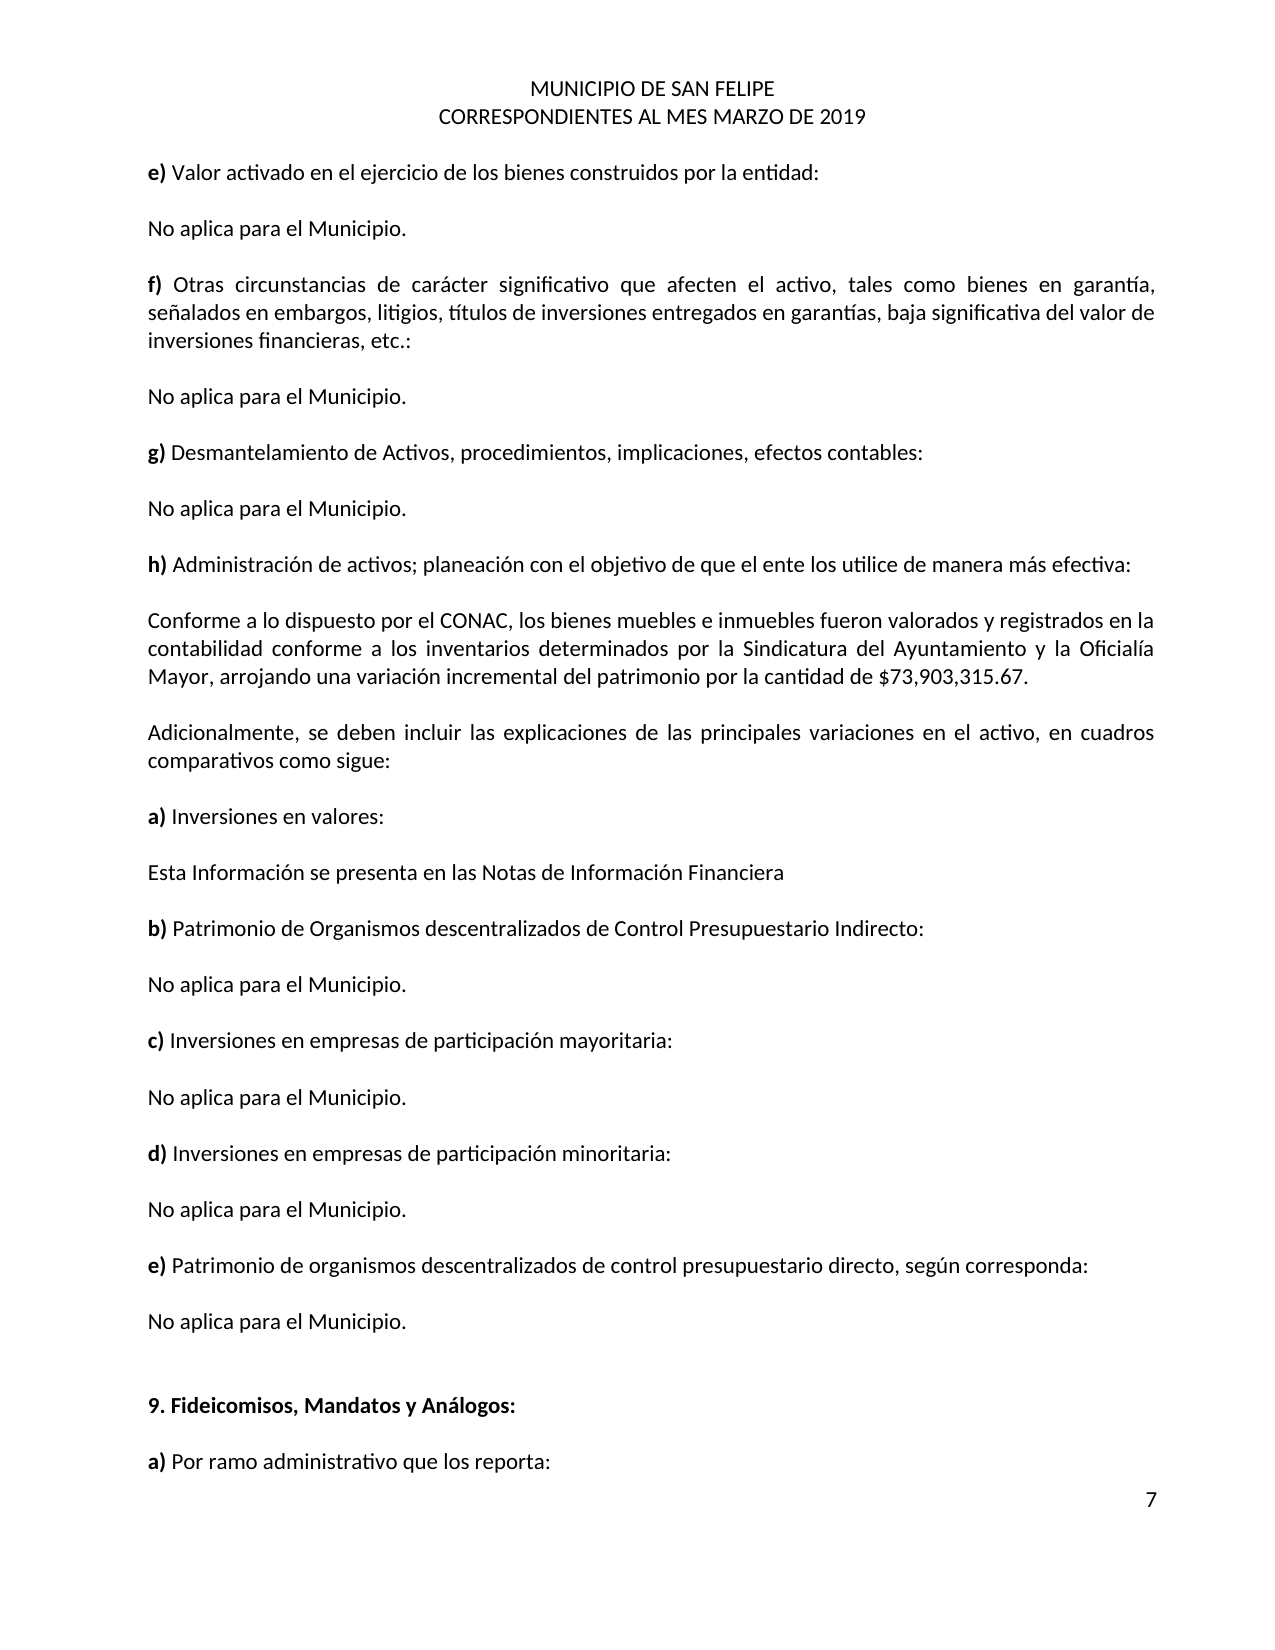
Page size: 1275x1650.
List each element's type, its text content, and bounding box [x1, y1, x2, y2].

text No aplica para el Municipio. [148, 1307, 1157, 1335]
text No aplica para el Municipio. [148, 1083, 1157, 1111]
text No aplica para el Municipio. [148, 971, 1157, 998]
text Adicionalmente, se deben incluir las explicaciones de las principales variaciones en el activo, en cuadros comparativos como sigue: [148, 718, 1157, 774]
text a) Inversiones en valores: [148, 802, 1157, 830]
text b) Patrimonio de Organismos descentralizados de Control Presupuestario Indirecto: [148, 914, 1157, 942]
text 9. Fideicomisos, Mandatos y Análogos: [148, 1391, 1157, 1419]
text No aplica para el Municipio. [148, 494, 1157, 522]
text d) Inversiones en empresas de participación minoritaria: [148, 1139, 1157, 1167]
text e) Patrimonio de organismos descentralizados de control presupuestario directo, según corresponda: [148, 1251, 1157, 1279]
text c) Inversiones en empresas de participación mayoritaria: [148, 1027, 1157, 1054]
text f) Otras circunstancias de carácter significativo que afecten el activo, tales como bienes en garantía, señalados en embargos, litigios, títulos de inversiones entregados en garantías, baja significativa del valor de inversiones financieras, etc.: [148, 270, 1157, 354]
text Esta Información se presenta en las Notas de Información Financiera [148, 858, 1157, 886]
text g) Desmantelamiento de Activos, procedimientos, implicaciones, efectos contables: [148, 438, 1157, 466]
text No aplica para el Municipio. [148, 1195, 1157, 1223]
text No aplica para el Municipio. [148, 214, 1157, 242]
text h) Administración de activos; planeación con el objetivo de que el ente los utilice de manera más efectiva: [148, 550, 1157, 578]
text No aplica para el Municipio. [148, 382, 1157, 410]
text e) Valor activado en el ejercicio de los bienes construidos por la entidad: [148, 158, 1157, 186]
text Conforme a lo dispuesto por el CONAC, los bienes muebles e inmuebles fueron valorados y registrados en la contabilidad conforme a los inventarios determinados por la Sindicatura del Ayuntamiento y la Oficialía Mayor, arrojando una variación incremental del patrimonio por la cantidad de $73,903,315.67. [148, 606, 1157, 690]
text a) Por ramo administrativo que los reporta: [148, 1447, 1157, 1475]
